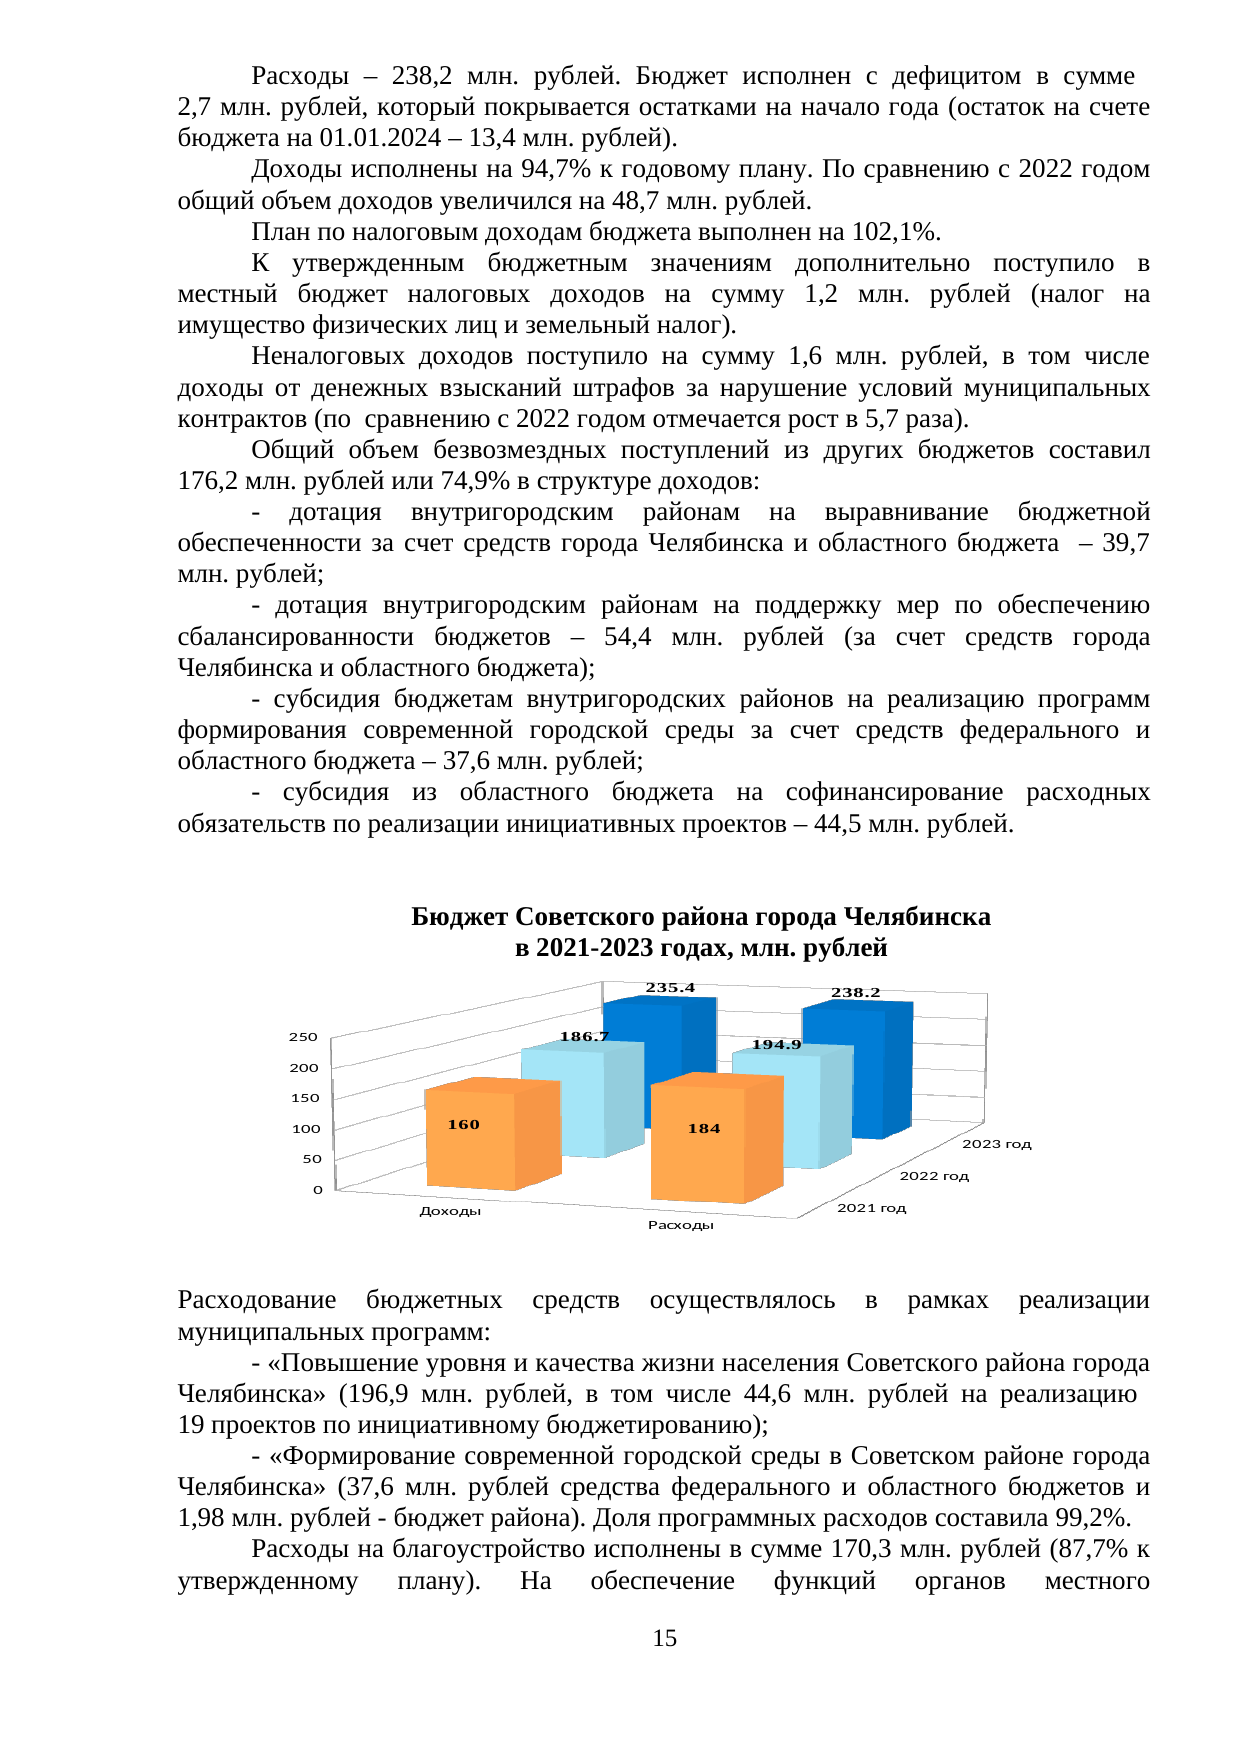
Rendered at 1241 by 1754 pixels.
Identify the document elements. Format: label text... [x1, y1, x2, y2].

text - дотация внутригородским районам на выравнивание бюджетной обеспеченности за счет средств города Челябинска и областного бюджета – 39,7 млн. рублей; [177, 495, 1152, 589]
text - «Повышение уровня и качества жизни населения Советского района города Челябинска» (196,9 млн. рублей, в том числе 44,6 млн. рублей на реализацию 19 проектов по инициативному бюджетированию); [177, 1346, 1152, 1439]
text Расходование бюджетных средств осуществлялось в рамках реализации муниципальных программ: [177, 962, 1152, 1346]
text Бюджет Советского района города Челябинска [177, 900, 1152, 931]
text в 2021-2023 годах, млн. рублей [177, 931, 1152, 962]
text - субсидия из областного бюджета на софинансирование расходных обязательств по реализации инициативных проектов – 44,5 млн. рублей. [177, 776, 1152, 838]
text Общий объем безвозмездных поступлений из других бюджетов составил 176,2 млн. рублей или 74,9% в структуре доходов: [177, 433, 1152, 495]
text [177, 1533, 1152, 1595]
text - дотация внутригородским районам на поддержку мер по обеспечению сбалансированности бюджетов – 54,4 млн. рублей (за счет средств города Челябинска и областного бюджета); [177, 589, 1152, 682]
text План по налоговым доходам бюджета выполнен на 102,1%. [177, 215, 1152, 246]
text Неналоговых доходов поступило на сумму 1,6 млн. рублей, в том числе доходы от денежных взысканий штрафов за нарушение условий муниципальных контрактов (по сравнению с 2022 годом отмечается рост в 5,7 раза). [177, 339, 1152, 433]
text - «Формирование современной городской среды в Советском районе города Челябинска» (37,6 млн. рублей средства федерального и областного бюджетов и 1,98 млн. рублей - бюджет района). Доля программных расходов составила 99,2%. [177, 1439, 1152, 1533]
text - субсидия бюджетам внутригородских районов на реализацию программ формирования современной городской среды за счет средств федерального и областного бюджета – 37,6 млн. рублей; [177, 682, 1152, 776]
text Расходы – 238,2 млн. рублей. Бюджет исполнен с дефицитом в сумме 2,7 млн. рублей, который покрывается остатками на начало года (остаток на счете бюджета на 01.01.2024 – 13,4 млн. рублей). [177, 59, 1152, 153]
text Доходы исполнены на 94,7% к годовому плану. По сравнению с 2022 годом общий объем доходов увеличился на 48,7 млн. рублей. [177, 153, 1152, 215]
text К утвержденным бюджетным значениям дополнительно поступило в местный бюджет налоговых доходов на сумму 1,2 млн. рублей (налог на имущество физических лиц и земельный налог). [177, 246, 1152, 339]
